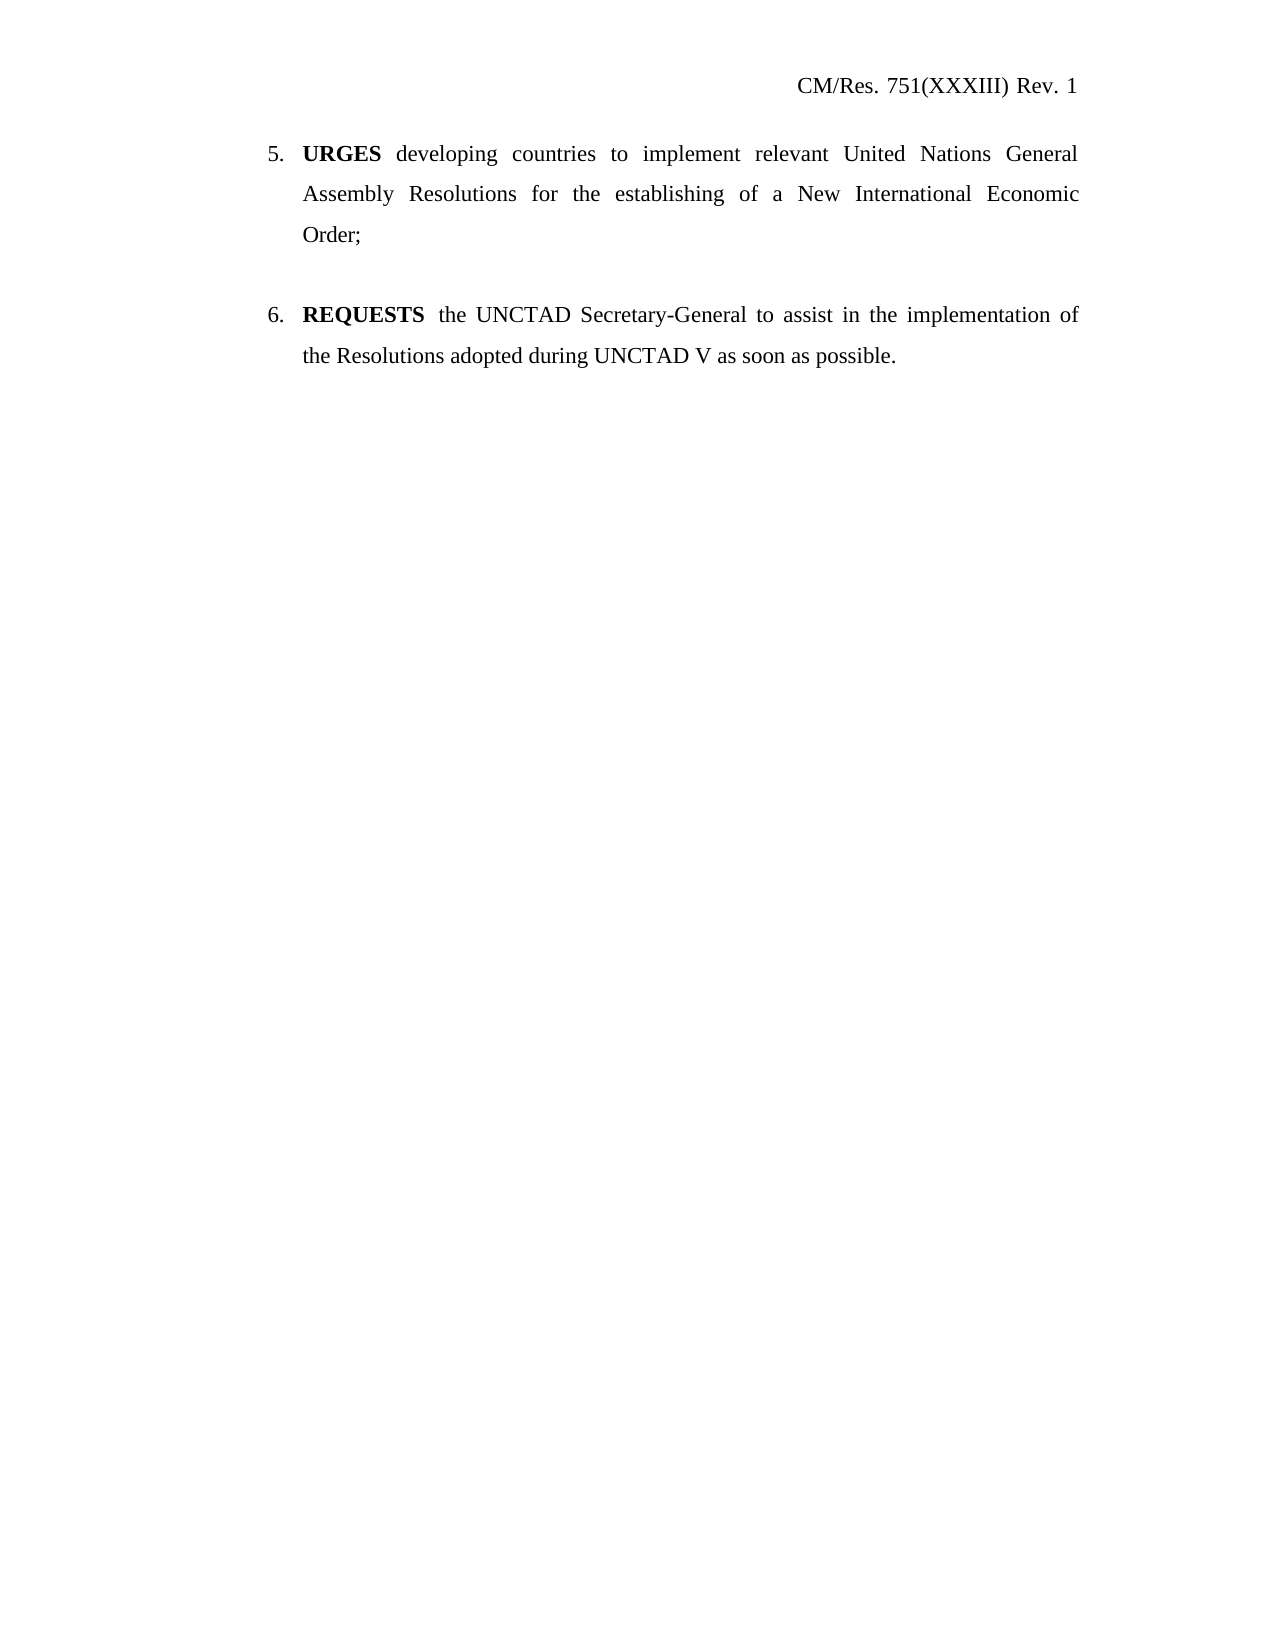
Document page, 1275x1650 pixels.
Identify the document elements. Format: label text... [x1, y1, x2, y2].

list URGES developing countries to implement relevant United Nations General Assembly Resolutions for the establishing of a New International Economic Order; [267, 140, 1079, 247]
list REQUESTS the UNCTAD Secretary-General to assist in the implementation of the Resolutions adopted during UNCTAD V as soon as possible. [267, 301, 1080, 368]
